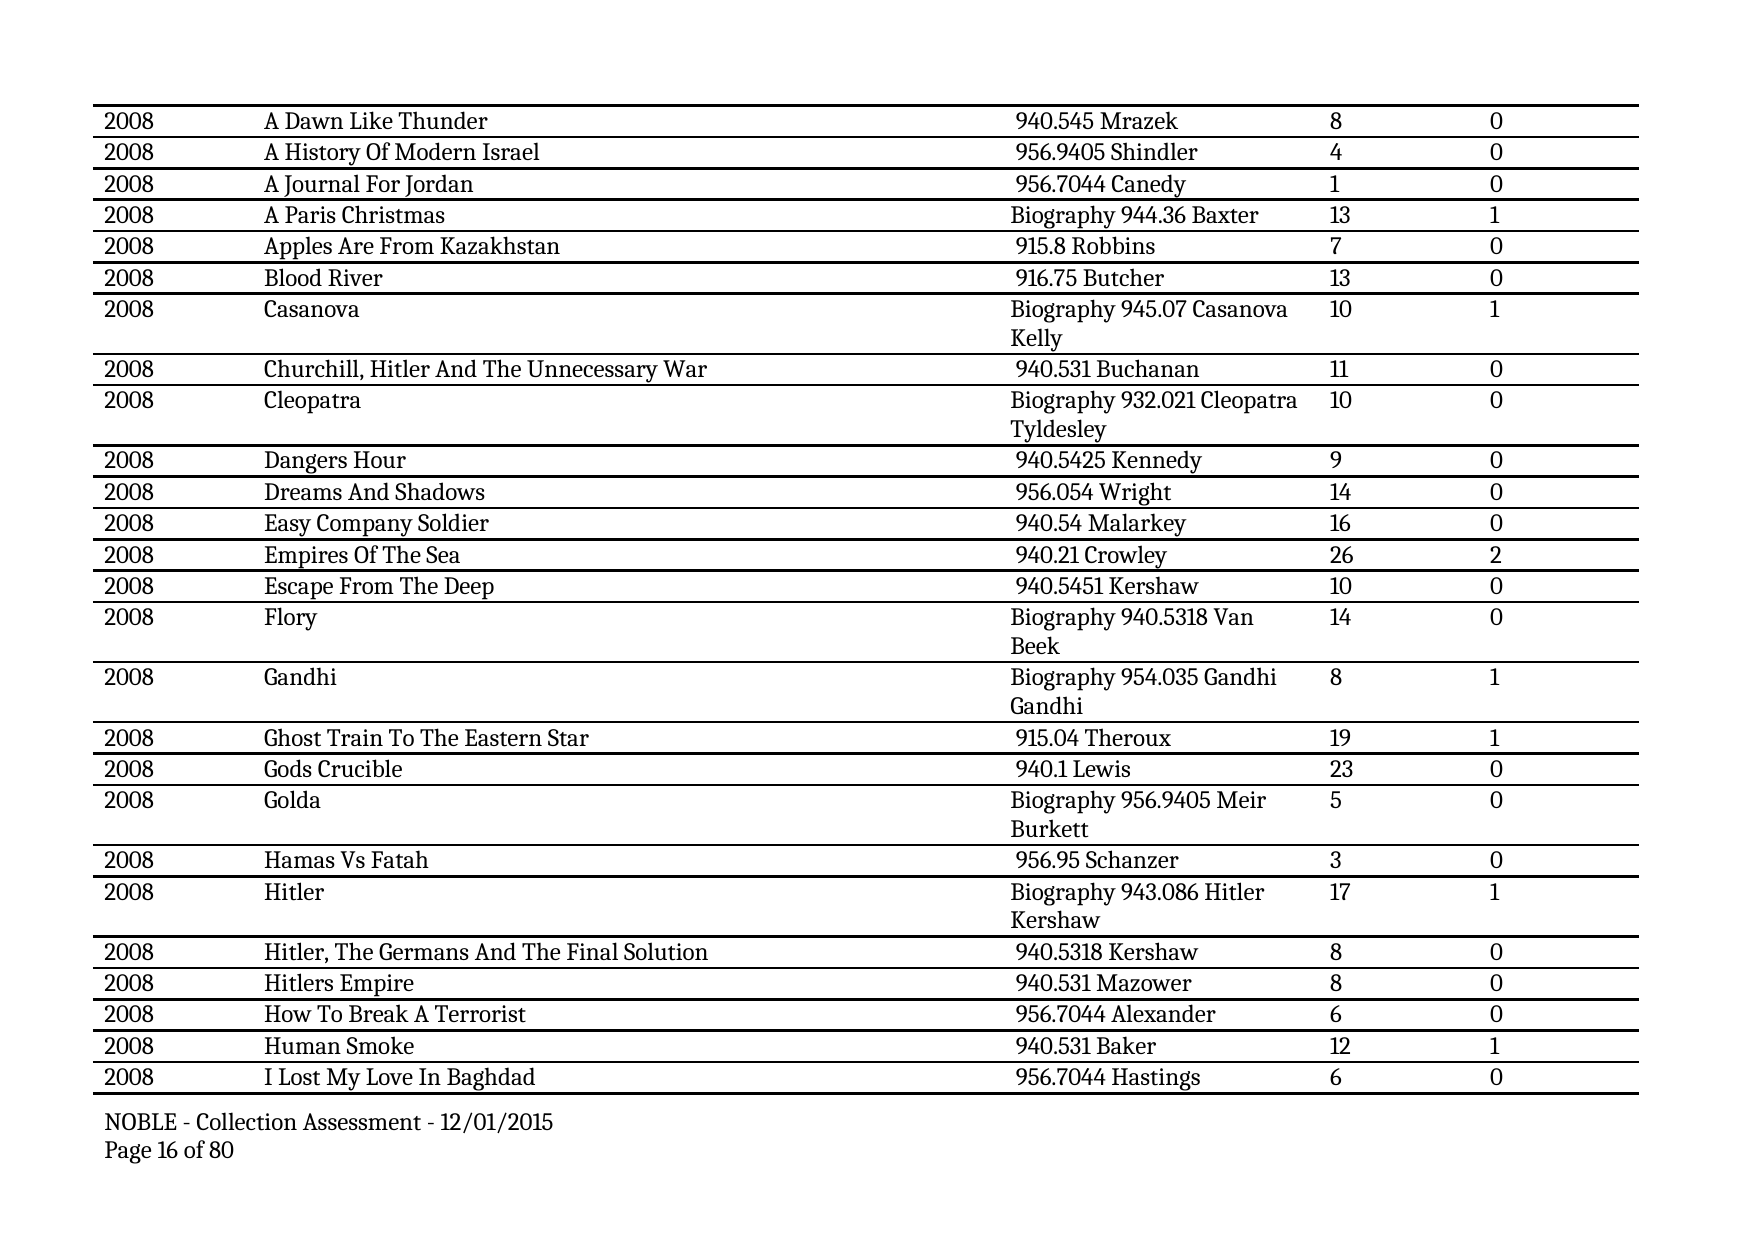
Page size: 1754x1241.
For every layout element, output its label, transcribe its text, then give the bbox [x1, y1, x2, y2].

table_cell 9 [1319, 447, 1478, 475]
table_cell Biography 945.07 Casanova Kelly [999, 295, 1319, 352]
table_cell 0 [1479, 969, 1638, 998]
table_cell 940.545 Mrazek [999, 107, 1319, 136]
table_cell 13 [1319, 264, 1478, 292]
table_cell 3 [1319, 846, 1478, 875]
table_cell 956.054 Wright [999, 478, 1319, 507]
table_cell 956.7044 Alexander [999, 1001, 1319, 1029]
table_cell 0 [1479, 755, 1638, 783]
table_cell 19 [1319, 723, 1478, 752]
table_cell Easy Company Soldier [253, 509, 999, 538]
table_cell 2008 [93, 355, 253, 384]
table_cell 8 [1319, 969, 1478, 998]
table_cell A Journal For Jordan [253, 170, 999, 198]
table_cell 2008 [93, 723, 253, 752]
table_cell Dangers Hour [253, 447, 999, 475]
table_cell 2008 [93, 1032, 253, 1061]
table_cell 10 [1319, 572, 1478, 601]
table_cell 915.8 Robbins [999, 232, 1319, 261]
table_cell 940.531 Baker [999, 1032, 1319, 1061]
table_cell 13 [1319, 201, 1478, 229]
table_cell 940.54 Malarkey [999, 509, 1319, 538]
table_cell 7 [1319, 232, 1478, 261]
table_cell 2008 [93, 541, 253, 569]
table_cell 0 [1479, 386, 1638, 444]
table_cell 6 [1319, 1063, 1478, 1092]
table_cell 2008 [93, 232, 253, 261]
table_cell 2008 [93, 138, 253, 167]
table_cell 2008 [93, 478, 253, 507]
table_cell 14 [1319, 603, 1478, 661]
table_cell Biography 940.5318 Van Beek [999, 603, 1319, 661]
table_cell 17 [1319, 878, 1478, 935]
table_cell 0 [1479, 603, 1638, 661]
table_cell 0 [1479, 1063, 1638, 1092]
table_cell 2 [1479, 541, 1638, 569]
table_cell 6 [1319, 1001, 1478, 1029]
table_cell A Paris Christmas [253, 201, 999, 229]
table_cell Golda [253, 786, 999, 844]
table_cell 2008 [93, 201, 253, 229]
table_cell Apples Are From Kazakhstan [253, 232, 999, 261]
table_cell Gandhi [253, 663, 999, 721]
table_cell 1 [1479, 201, 1638, 229]
table_cell Gods Crucible [253, 755, 999, 783]
table_cell 0 [1479, 447, 1638, 475]
table_cell Hitler, The Germans And The Final Solution [253, 938, 999, 966]
table_cell Biography 944.36 Baxter [999, 201, 1319, 229]
table_cell 0 [1479, 138, 1638, 167]
table_cell 2008 [93, 264, 253, 292]
table_cell 940.21 Crowley [999, 541, 1319, 569]
table_cell 2008 [93, 846, 253, 875]
table_cell 0 [1479, 264, 1638, 292]
table_cell How To Break A Terrorist [253, 1001, 999, 1029]
table_cell 26 [1319, 541, 1478, 569]
table_cell 1 [1479, 295, 1638, 352]
table_cell 940.5451 Kershaw [999, 572, 1319, 601]
table_cell 2008 [93, 603, 253, 661]
table_cell 915.04 Theroux [999, 723, 1319, 752]
table_cell 916.75 Butcher [999, 264, 1319, 292]
table_cell 2008 [93, 969, 253, 998]
table_cell A History Of Modern Israel [253, 138, 999, 167]
table_cell 0 [1479, 170, 1638, 198]
table_cell 14 [1319, 478, 1478, 507]
table_cell 0 [1479, 232, 1638, 261]
table_cell 1 [1319, 170, 1478, 198]
table_cell Biography 943.086 Hitler Kershaw [999, 878, 1319, 935]
table_cell 16 [1319, 509, 1478, 538]
table_cell 12 [1319, 1032, 1478, 1061]
table_cell 940.531 Mazower [999, 969, 1319, 998]
table_cell Escape From The Deep [253, 572, 999, 601]
table_cell 2008 [93, 755, 253, 783]
table_cell 2008 [93, 1001, 253, 1029]
table_cell 0 [1479, 355, 1638, 384]
table_cell 0 [1479, 478, 1638, 507]
table_cell 2008 [93, 938, 253, 966]
table_cell 4 [1319, 138, 1478, 167]
table_cell 11 [1319, 355, 1478, 384]
table_cell 1 [1479, 878, 1638, 935]
table_cell Biography 954.035 Gandhi Gandhi [999, 663, 1319, 721]
table_cell 2008 [93, 1063, 253, 1092]
table_cell 8 [1319, 107, 1478, 136]
table_cell I Lost My Love In Baghdad [253, 1063, 999, 1092]
table_cell Empires Of The Sea [253, 541, 999, 569]
table_cell 2008 [93, 295, 253, 352]
table_cell Hitlers Empire [253, 969, 999, 998]
table_cell Human Smoke [253, 1032, 999, 1061]
table_cell 0 [1479, 786, 1638, 844]
table_cell 956.7044 Hastings [999, 1063, 1319, 1092]
table_cell 0 [1479, 572, 1638, 601]
table_cell 940.531 Buchanan [999, 355, 1319, 384]
table_cell 0 [1479, 509, 1638, 538]
table_cell 5 [1319, 786, 1478, 844]
table_cell 23 [1319, 755, 1478, 783]
table_cell 0 [1479, 107, 1638, 136]
table_cell 10 [1319, 295, 1478, 352]
table_cell Casanova [253, 295, 999, 352]
table_cell Hamas Vs Fatah [253, 846, 999, 875]
table_cell 8 [1319, 663, 1478, 721]
table_cell 940.5425 Kennedy [999, 447, 1319, 475]
table_cell 2008 [93, 170, 253, 198]
table_cell 2008 [93, 663, 253, 721]
table_cell Hitler [253, 878, 999, 935]
table_cell A Dawn Like Thunder [253, 107, 999, 136]
table_cell 1 [1479, 723, 1638, 752]
table_cell 0 [1479, 1001, 1638, 1029]
table_cell 940.1 Lewis [999, 755, 1319, 783]
table_cell 940.5318 Kershaw [999, 938, 1319, 966]
table_cell 1 [1479, 1032, 1638, 1061]
table_cell 2008 [93, 572, 253, 601]
table_cell Biography 932.021 Cleopatra Tyldesley [999, 386, 1319, 444]
table_cell 956.95 Schanzer [999, 846, 1319, 875]
table_cell Cleopatra [253, 386, 999, 444]
table_cell 8 [1319, 938, 1478, 966]
table_cell Biography 956.9405 Meir Burkett [999, 786, 1319, 844]
table_cell Dreams And Shadows [253, 478, 999, 507]
table_cell 2008 [93, 386, 253, 444]
table_cell 2008 [93, 509, 253, 538]
table_cell 10 [1319, 386, 1478, 444]
table_cell 2008 [93, 447, 253, 475]
table_cell Flory [253, 603, 999, 661]
table_cell 1 [1479, 663, 1638, 721]
table_cell 2008 [93, 786, 253, 844]
table_cell Blood River [253, 264, 999, 292]
table_cell 956.7044 Canedy [999, 170, 1319, 198]
table_cell 956.9405 Shindler [999, 138, 1319, 167]
table_cell 2008 [93, 878, 253, 935]
table_cell 0 [1479, 938, 1638, 966]
table_cell Churchill, Hitler And The Unnecessary War [253, 355, 999, 384]
table_cell 2008 [93, 107, 253, 136]
table_cell Ghost Train To The Eastern Star [253, 723, 999, 752]
table_cell 0 [1479, 846, 1638, 875]
